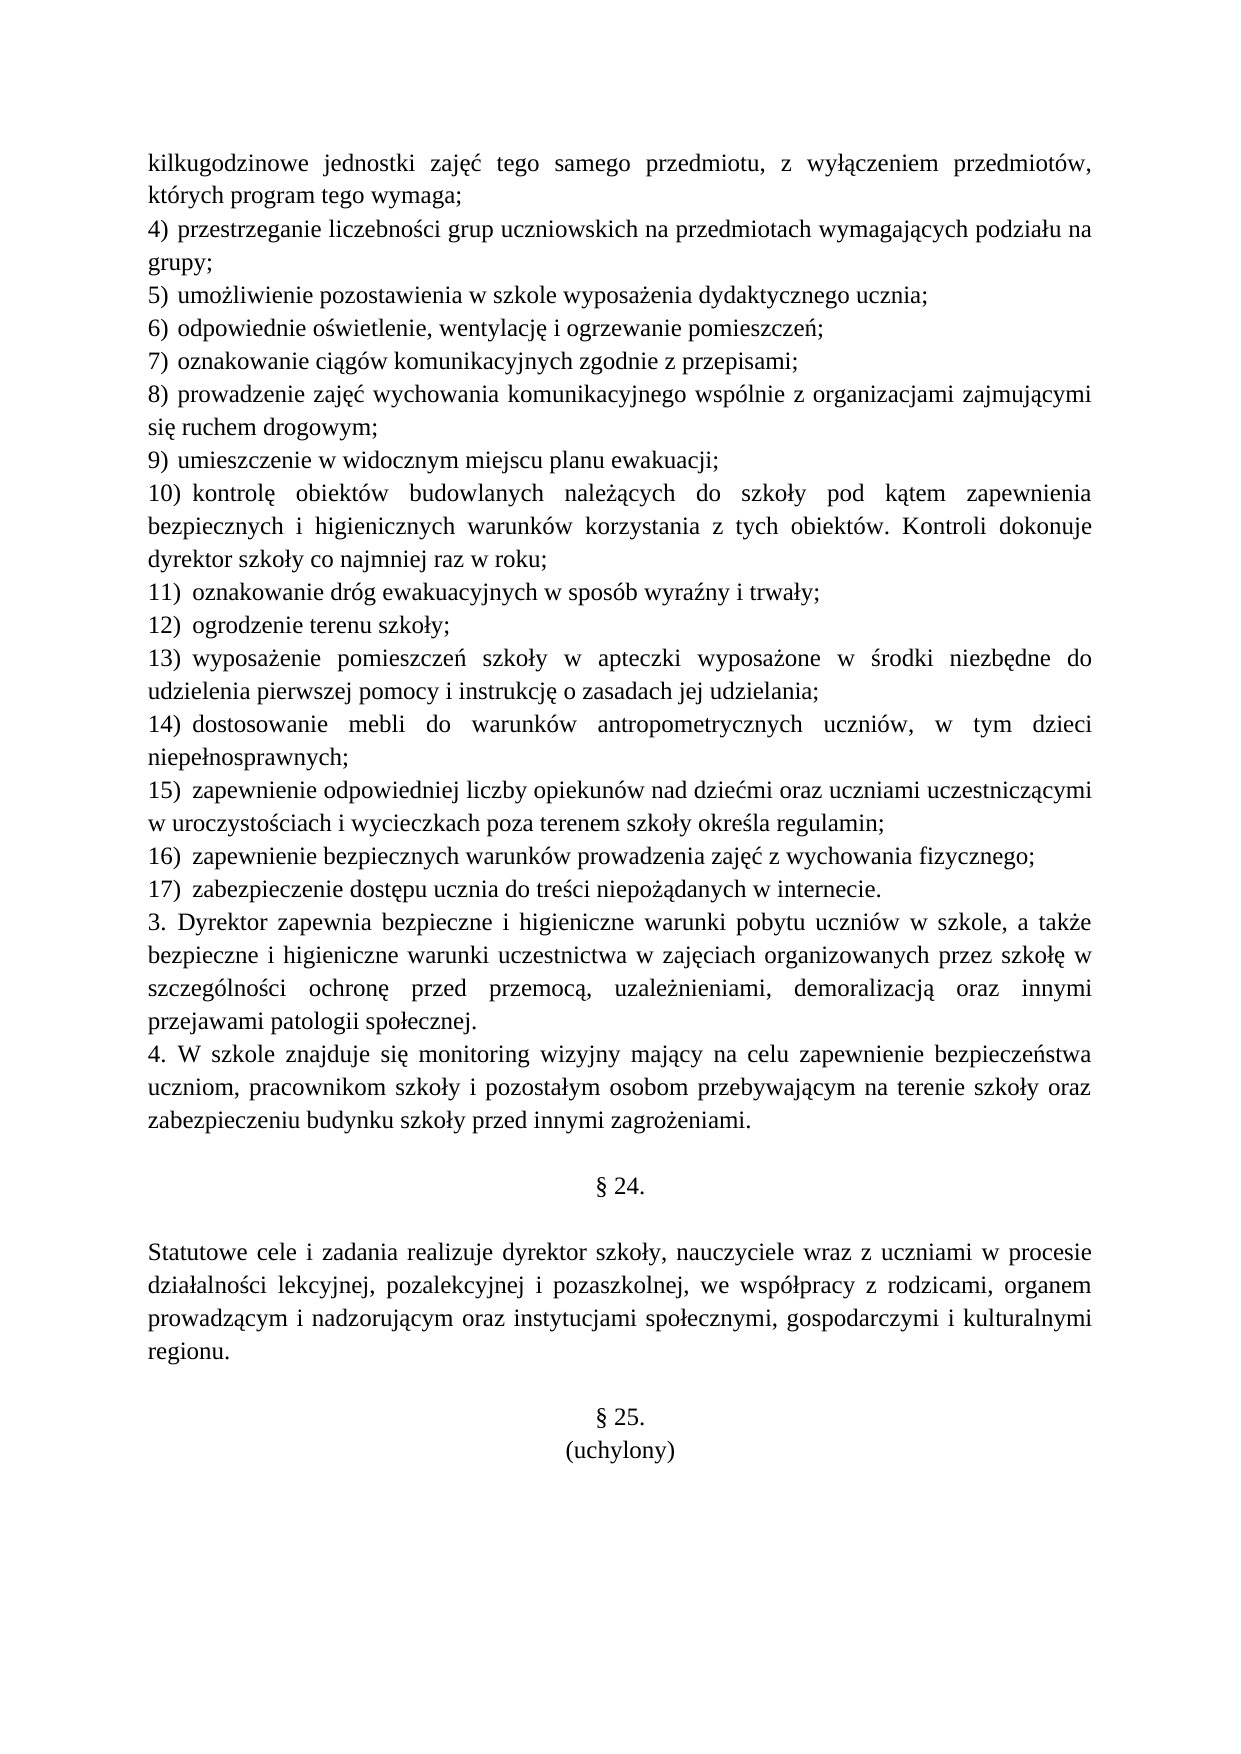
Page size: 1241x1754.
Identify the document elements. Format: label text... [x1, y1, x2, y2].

list oznakowanie ciągów komunikacyjnych zgodnie z przepisami; [148, 346, 1093, 374]
list umożliwienie pozostawienia w szkole wyposażenia dydaktycznego ucznia; [148, 280, 1093, 308]
list zapewnienie odpowiedniej liczby opiekunów nad dziećmi oraz uczniami uczestniczącymi w uroczystościach i wycieczkach poza terenem szkoły określa regulamin; [148, 775, 1093, 837]
list umieszczenie w widocznym miejscu planu ewakuacji; [148, 445, 1093, 473]
list ogrodzenie terenu szkoły; [148, 610, 1093, 639]
list dostosowanie mebli do warunków antropometrycznych uczniów, w tym dzieci niepełnosprawnych; [148, 709, 1093, 771]
list odpowiednie oświetlenie, wentylację i ogrzewanie pomieszczeń; [148, 313, 1093, 341]
text (uchylony) [148, 1435, 1093, 1464]
list zabezpieczenie dostępu ucznia do treści niepożądanych w internecie. [148, 874, 1093, 903]
list zapewnienie bezpiecznych warunków prowadzenia zajęć z wychowania fizycznego; [148, 841, 1093, 870]
list W szkole znajduje się monitoring wizyjny mający na celu zapewnienie bezpieczeństwa uczniom, pracownikom szkoły i pozostałym osobom przebywającym na terenie szkoły oraz zabezpieczeniu budynku szkoły przed innymi zagrożeniami. [148, 1039, 1093, 1134]
text Statutowe cele i zadania realizuje dyrektor szkoły, nauczyciele wraz z uczniami w procesie działalności lekcyjnej, pozalekcyjnej i pozaszkolnej, we współpracy z rodzicami, organem prowadzącym i nadzorującym oraz instytucjami społecznymi, gospodarczymi i kulturalnymi regionu. [148, 1237, 1093, 1365]
text § 24. [148, 1171, 1093, 1200]
list prowadzenie zajęć wychowania komunikacyjnego wspólnie z organizacjami zajmującymi się ruchem drogowym; [148, 379, 1093, 441]
list kontrolę obiektów budowlanych należących do szkoły pod kątem zapewnienia bezpiecznych i higienicznych warunków korzystania z tych obiektów. Kontroli dokonuje dyrektor szkoły co najmniej raz w roku; [148, 478, 1093, 573]
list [148, 148, 1093, 209]
list oznakowanie dróg ewakuacyjnych w sposób wyraźny i trwały; [148, 577, 1093, 606]
text § 25. [148, 1402, 1093, 1431]
list Dyrektor zapewnia bezpieczne i higieniczne warunki pobytu uczniów w szkole, a także bezpieczne i higieniczne warunki uczestnictwa w zajęciach organizowanych przez szkołę w szczególności ochronę przed przemocą, uzależnieniami, demoralizacją oraz innymi przejawami patologii społecznej. [148, 907, 1093, 1035]
list przestrzeganie liczebności grup uczniowskich na przedmiotach wymagających podziału na grupy; [148, 214, 1093, 275]
list wyposażenie pomieszczeń szkoły w apteczki wyposażone w środki niezbędne do udzielenia pierwszej pomocy i instrukcję o zasadach jej udzielania; [148, 643, 1093, 705]
